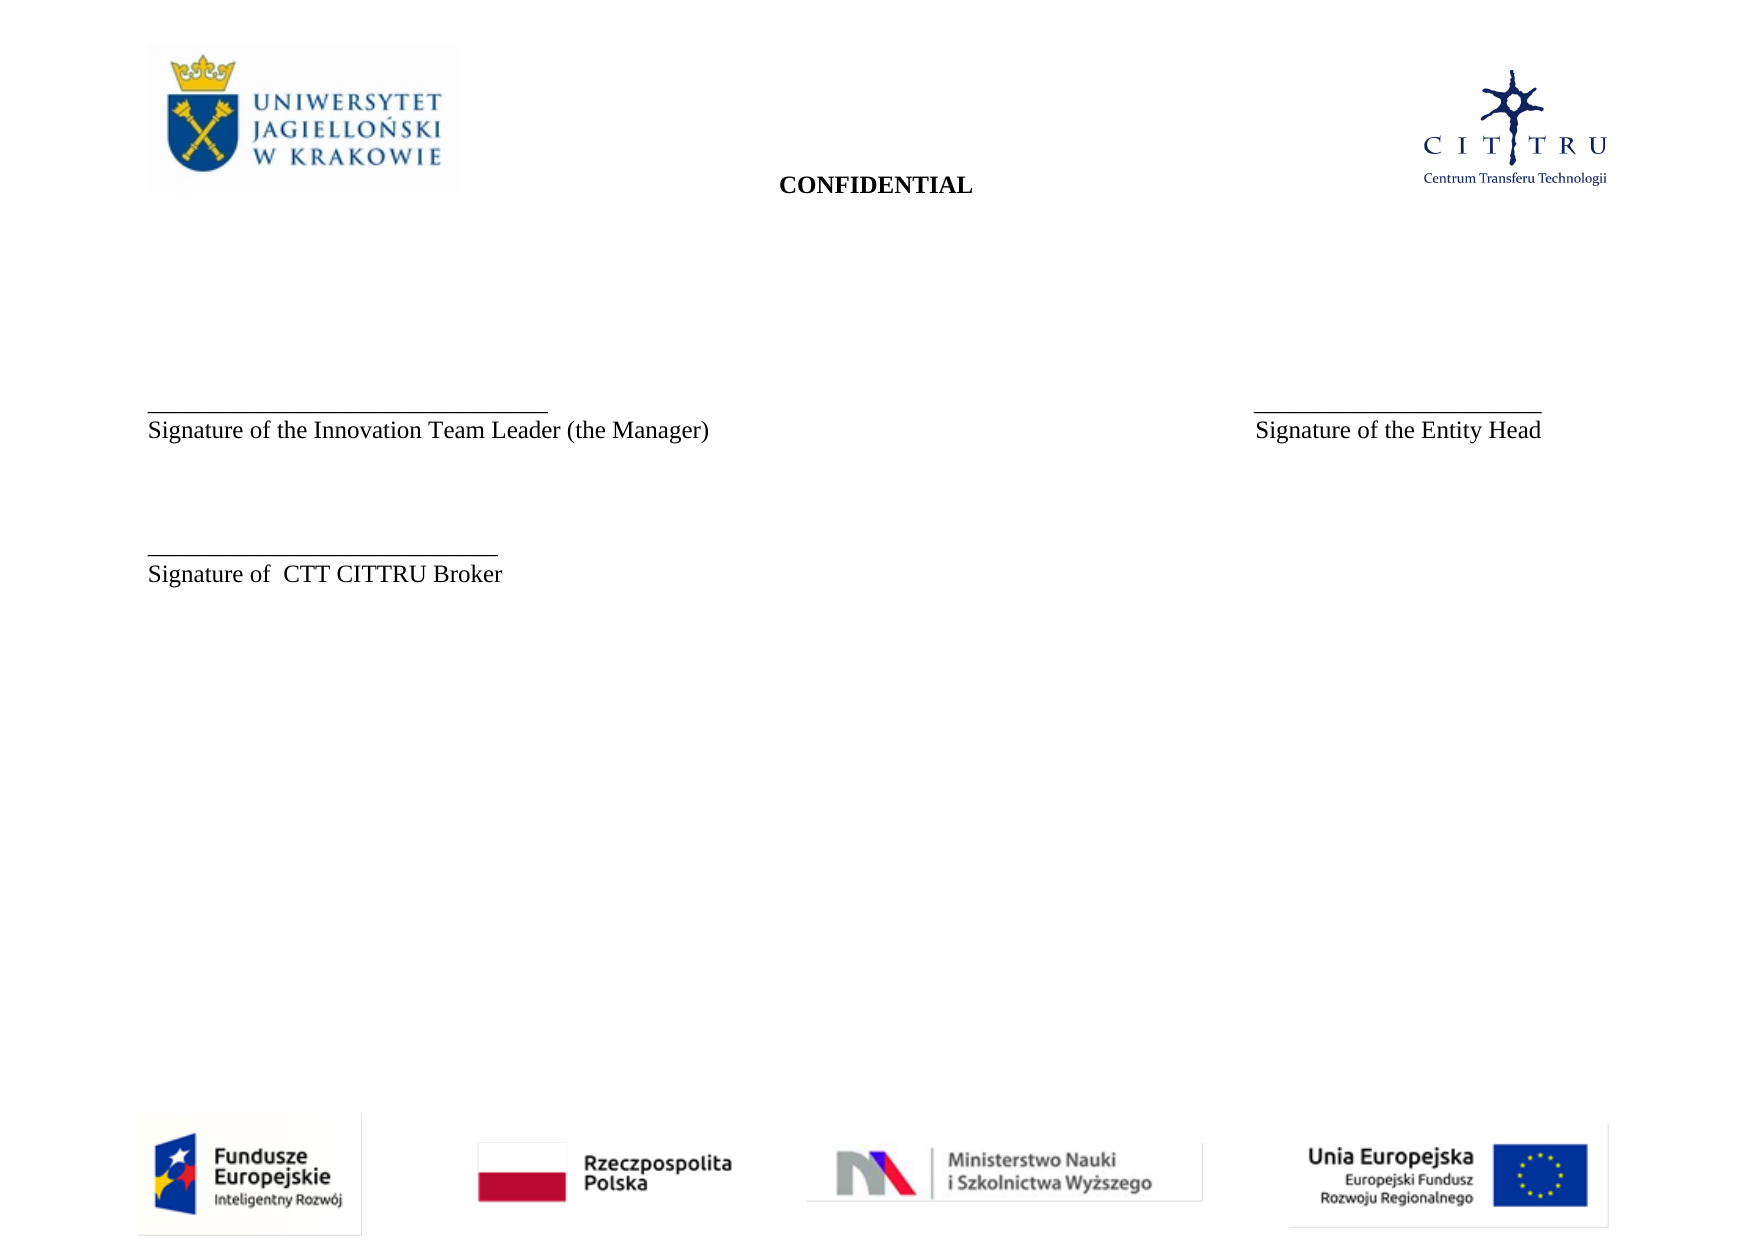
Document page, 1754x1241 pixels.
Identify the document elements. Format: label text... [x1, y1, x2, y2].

text ____________________________ [148, 531, 1668, 559]
picture [806, 1143, 1204, 1203]
picture [461, 1124, 754, 1223]
text Signature of the Innovation Team Leader (the Manager) Signature of the Entity Head [148, 416, 1668, 444]
text ________________________________ _______________________ [148, 387, 1668, 416]
picture [137, 1113, 365, 1237]
picture [1418, 70, 1610, 186]
picture [147, 44, 461, 194]
text Signature of CTT CITTRU Broker [148, 559, 1668, 588]
picture [1289, 1124, 1610, 1229]
